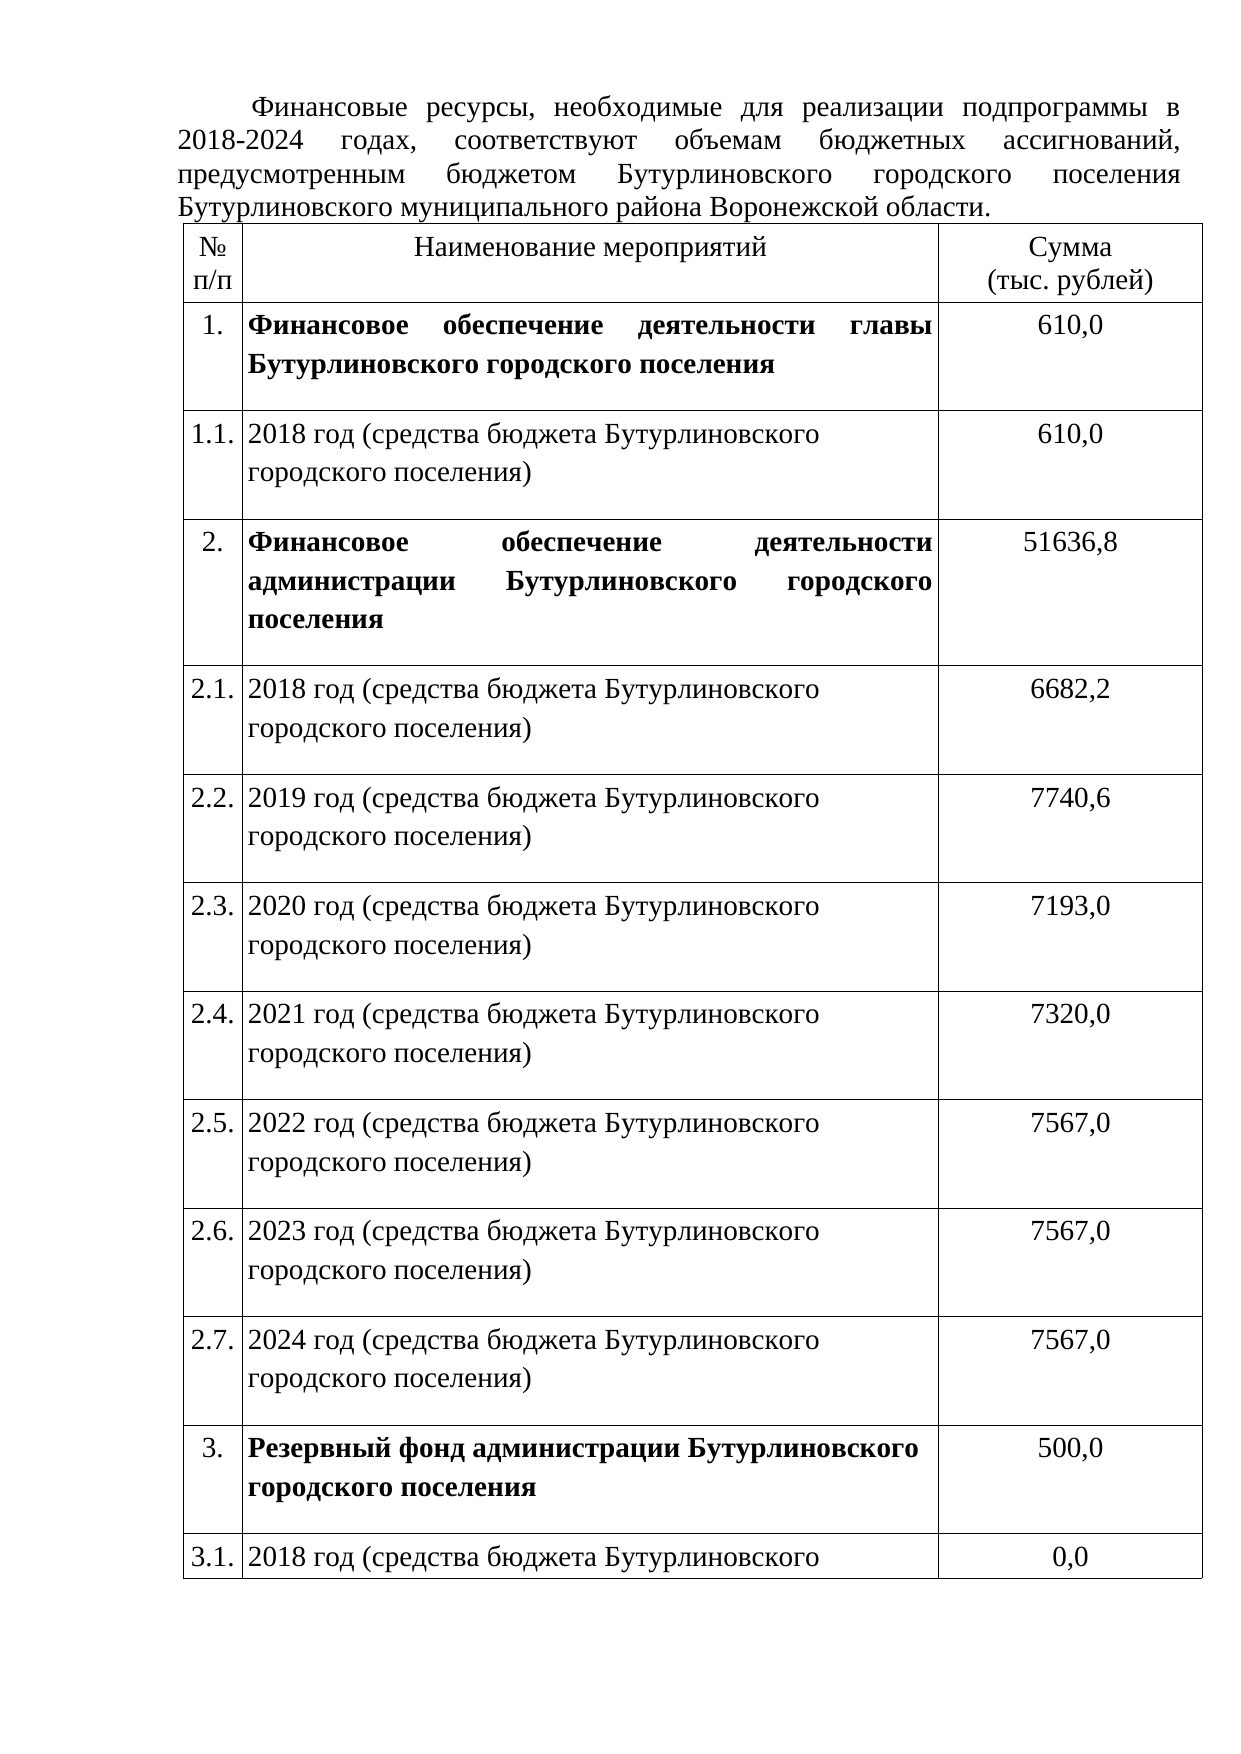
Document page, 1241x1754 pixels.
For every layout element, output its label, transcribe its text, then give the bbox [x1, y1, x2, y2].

table_cell 2018 год (средства бюджета Бутурлиновского городского поселения) [243, 411, 938, 518]
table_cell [243, 1534, 938, 1578]
table_cell 6682,2 [939, 666, 1202, 774]
table_cell 2020 год (средства бюджета Бутурлиновского городского поселения) [243, 883, 938, 991]
table_cell 1.1. [184, 411, 242, 518]
table_cell 2.3. [184, 883, 242, 991]
table_cell 2. [184, 520, 242, 665]
table_cell 2.1. [184, 666, 242, 774]
table_cell 2022 год (средства бюджета Бутурлиновского городского поселения) [243, 1100, 938, 1208]
table_cell 2.5. [184, 1100, 242, 1208]
table_cell 7567,0 [939, 1317, 1202, 1424]
table_cell 2024 год (средства бюджета Бутурлиновского городского поселения) [243, 1317, 938, 1424]
table_cell 500,0 [939, 1426, 1202, 1533]
table_cell 2.7. [184, 1317, 242, 1424]
table_cell 2023 год (средства бюджета Бутурлиновского городского поселения) [243, 1209, 938, 1316]
table_cell 7320,0 [939, 992, 1202, 1099]
table_cell 2018 год (средства бюджета Бутурлиновского городского поселения) [243, 666, 938, 774]
table_cell 2019 год (средства бюджета Бутурлиновского городского поселения) [243, 775, 938, 882]
table_cell 7567,0 [939, 1100, 1202, 1208]
table_cell 1. [184, 303, 242, 410]
table_cell 610,0 [939, 303, 1202, 410]
table_cell 51636,8 [939, 520, 1202, 665]
text Финансовые ресурсы, необходимые для реализации подпрограммы в 2018-2024 годах, соответствуют объемам бюджетных ассигнований, предусмотренным бюджетом Бутурлиновского городского поселения Бутурлиновского муниципального района Воронежской области. [177, 89, 1181, 223]
table_cell 7193,0 [939, 883, 1202, 991]
table_cell 2.6. [184, 1209, 242, 1316]
table_cell 0,0 [939, 1534, 1202, 1578]
table_cell Финансовое обеспечение деятельности главы Бутурлиновского городского поселения [243, 303, 938, 410]
table_cell Резервный фонд администрации Бутурлиновского городского поселения [243, 1426, 938, 1533]
table_header Наименование мероприятий [243, 224, 938, 302]
table_cell 610,0 [939, 411, 1202, 518]
table_cell 2021 год (средства бюджета Бутурлиновского городского поселения) [243, 992, 938, 1099]
table_cell 2.4. [184, 992, 242, 1099]
table_cell 7740,6 [939, 775, 1202, 882]
table_cell Финансовое обеспечение деятельности администрации Бутурлиновского городского поселения [243, 520, 938, 665]
table_cell 3. [184, 1426, 242, 1533]
table_header Сумма (тыс. рублей) [939, 224, 1202, 302]
table_cell 3.1. [184, 1534, 242, 1578]
table_cell 7567,0 [939, 1209, 1202, 1316]
table_cell 2.2. [184, 775, 242, 882]
table_header № п/п [184, 224, 242, 302]
